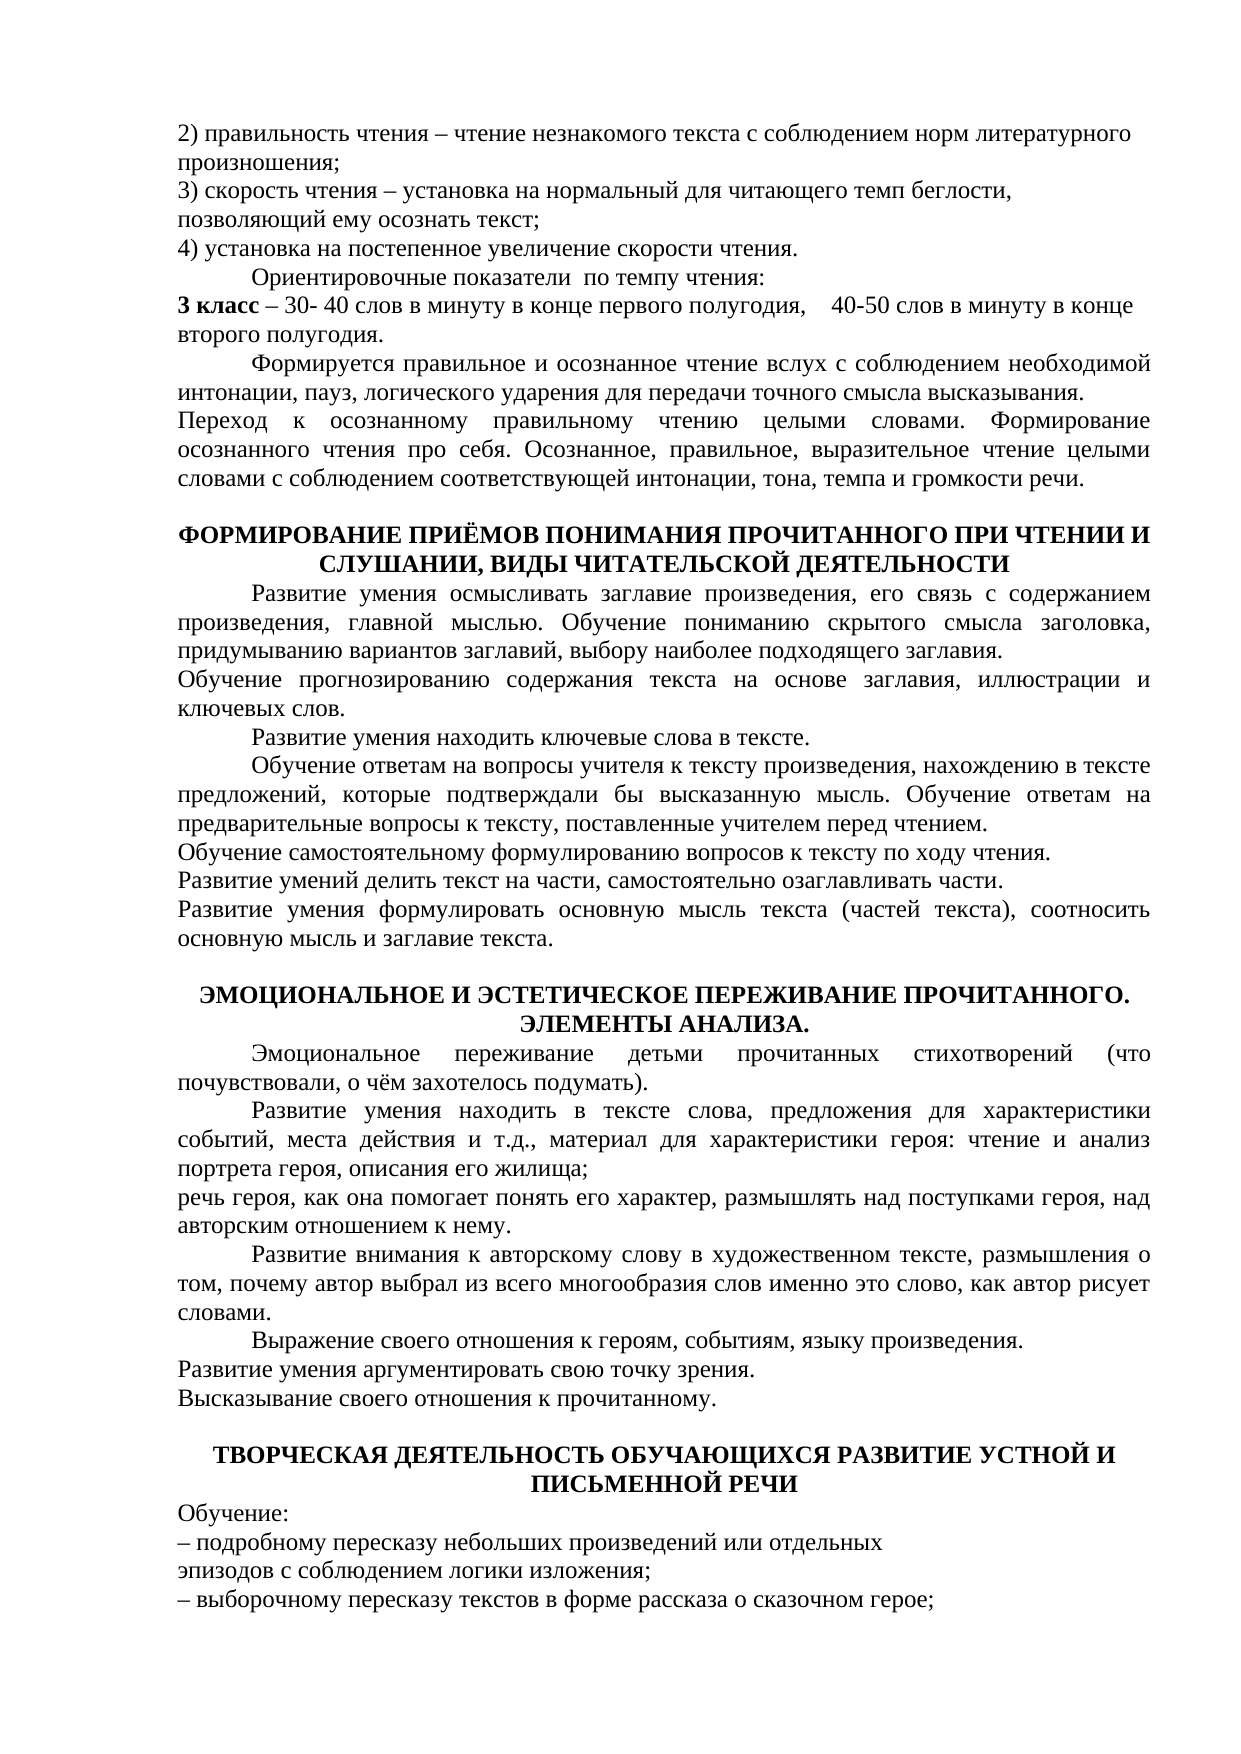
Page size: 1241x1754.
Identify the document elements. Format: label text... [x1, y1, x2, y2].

text Развитие умения формулировать основную мысль текста (частей текста), соотносить основную мысль и заглавие текста. [177, 894, 1152, 952]
text Развитие умения находить ключевые слова в тексте. [177, 722, 1152, 751]
text эпизодов с соблюдением логики изложения; [177, 1556, 1152, 1584]
text Высказывание своего отношения к прочитанному. [177, 1383, 1152, 1412]
text Эмоциональное переживание детьми прочитанных стихотворений (что почувствовали, о чём захотелось подумать). [177, 1038, 1152, 1096]
text Развитие умений делить текст на части, самостоятельно озаглавливать части. [177, 866, 1152, 894]
text 3 класс – 30- 40 слов в минуту в конце первого полугодия, 40-50 слов в минуту в конце второго полугодия. [177, 291, 1152, 348]
text Ориентировочные показатели по темпу чтения: [177, 262, 1152, 291]
text ЭМОЦИОНАЛЬНОЕ И ЭСТЕТИЧЕСКОЕ ПЕРЕЖИВАНИЕ ПРОЧИТАННОГО. ЭЛЕМЕНТЫ АНАЛИЗА. [177, 981, 1152, 1038]
text 2) правильность чтения – чтение незнакомого текста с соблюдением норм литературного произношения; [177, 118, 1152, 176]
text 4) установка на постепенное увеличение скорости чтения. [177, 233, 1152, 262]
text Развитие умения находить в тексте слова, предложения для характеристики событий, места действия и т.д., материал для характеристики героя: чтение и анализ портрета героя, описания его жилища; [177, 1096, 1152, 1182]
text – выборочному пересказу текстов в форме рассказа о сказочном герое; [177, 1584, 1152, 1613]
text ФОРМИРОВАНИЕ ПРИЁМОВ ПОНИМАНИЯ ПРОЧИТАННОГО ПРИ ЧТЕНИИ И СЛУШАНИИ, ВИДЫ ЧИТАТЕЛЬСКОЙ ДЕЯТЕЛЬНОСТИ [177, 521, 1152, 578]
text Переход к осознанному правильному чтению целыми словами. Формирование осознанного чтения про себя. Осознанное, правильное, выразительное чтение целыми словами с соблюдением соответствующей интонации, тона, темпа и громкости речи. [177, 406, 1152, 492]
text Развитие умения осмысливать заглавие произведения, его связь с содержанием произведения, главной мыслью. Обучение пониманию скрытого смысла заголовка, придумыванию вариантов заглавий, выбору наиболее подходящего заглавия. [177, 578, 1152, 664]
text Развитие умения аргументировать свою точку зрения. [177, 1354, 1152, 1383]
text Обучение прогнозированию содержания текста на основе заглавия, иллюстрации и ключевых слов. [177, 664, 1152, 722]
text Выражение своего отношения к героям, событиям, языку произведения. [177, 1326, 1152, 1354]
text Развитие внимания к авторскому слову в художественном тексте, размышления о том, почему автор выбрал из всего многообразия слов именно это слово, как автор рисует словами. [177, 1239, 1152, 1326]
text Обучение: [177, 1498, 1152, 1527]
text ТВОРЧЕСКАЯ ДЕЯТЕЛЬНОСТЬ ОБУЧАЮЩИХСЯ РАЗВИТИЕ УСТНОЙ И ПИСЬМЕННОЙ РЕЧИ [177, 1441, 1152, 1498]
text – подробному пересказу небольших произведений или отдельных [177, 1527, 1152, 1556]
text Обучение самостоятельному формулированию вопросов к тексту по ходу чтения. [177, 837, 1152, 866]
text Обучение ответам на вопросы учителя к тексту произведения, нахождению в тексте предложений, которые подтверждали бы высказанную мысль. Обучение ответам на предварительные вопросы к тексту, поставленные учителем перед чтением. [177, 751, 1152, 837]
text 3) скорость чтения – установка на нормальный для читающего темп беглости, позволяющий ему осознать текст; [177, 176, 1152, 233]
text Формируется правильное и осознанное чтение вслух с соблюдением необходимой интонации, пауз, логического ударения для передачи точного смысла высказывания. [177, 348, 1152, 406]
text речь героя, как она помогает понять его характер, размышлять над поступками героя, над авторским отношением к нему. [177, 1182, 1152, 1239]
